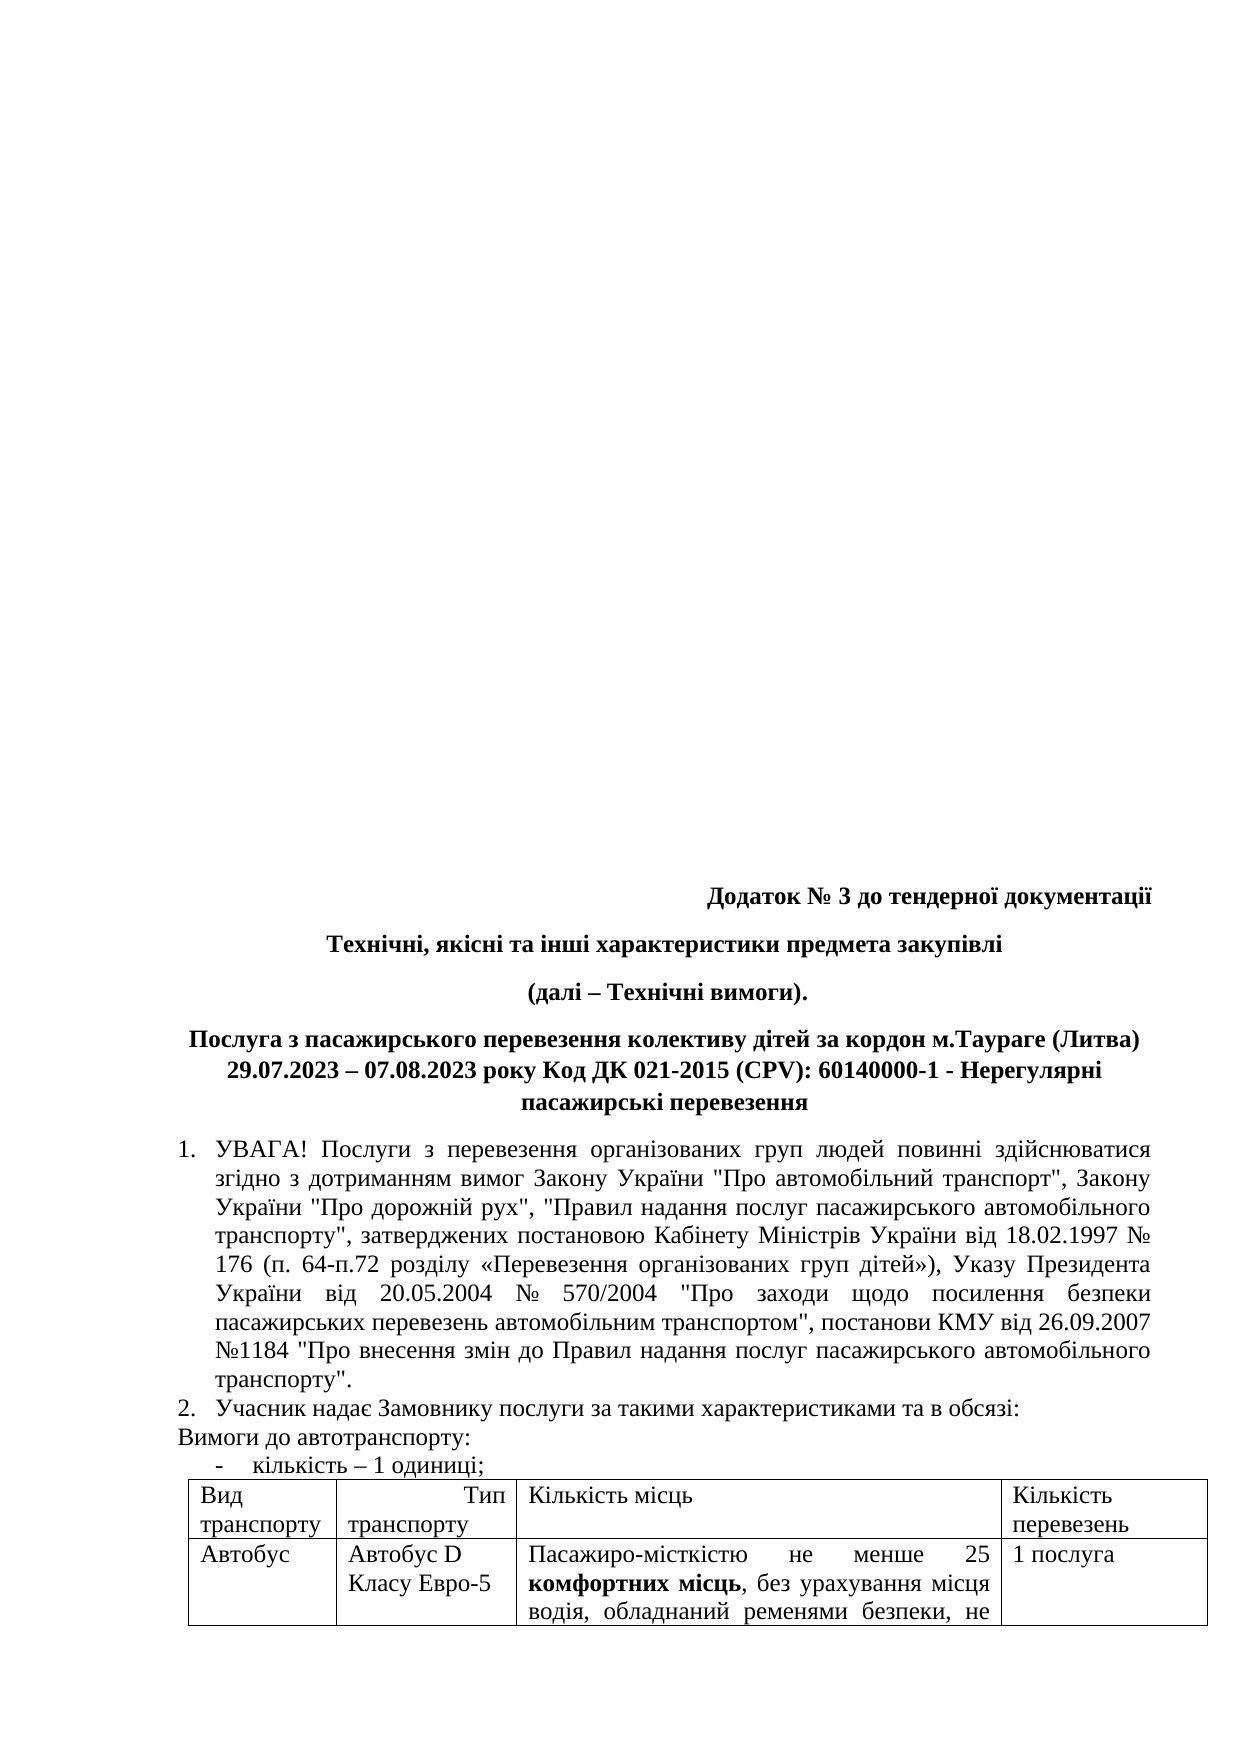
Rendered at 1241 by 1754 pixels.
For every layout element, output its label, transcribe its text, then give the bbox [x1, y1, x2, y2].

list кількість – 1 одиниці; [215, 1451, 1152, 1479]
text Вимоги до автотранспорту: [177, 1422, 1152, 1451]
list Учасник надає Замовнику послуги за такими характеристиками та в обсязі: [177, 1393, 1152, 1422]
table_header Кількість перевезень [1002, 1480, 1207, 1538]
text Послуга з пасажирського перевезення колективу дітей за кордон м.Таураге (Литва) 29.07.2023 – 07.08.2023 року Код ДК 021-2015 (CPV): 60140000-1 - Нерегулярні пасажирські перевезення [177, 1024, 1152, 1115]
text (далі – Технічні вимоги). [177, 977, 1152, 1006]
table_header Вид транспорту [189, 1480, 336, 1538]
text Додаток № 3 до тендерної документації [177, 881, 1152, 910]
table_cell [337, 1539, 516, 1625]
table_cell Автобус [189, 1539, 336, 1625]
text Технічні, якісні та інші характеристики предмета закупівлі [177, 929, 1152, 958]
list УВАГА! Послуги з перевезення організованих груп людей повинні здійснюватися згідно з дотриманням вимог Закону України "Про автомобільний транспорт", Закону України "Про дорожній рух", "Правил надання послуг пасажирського автомобільного транспорту", затверджених постановою Кабінету Міністрів України від 18.02.1997 № 176 (п. 64-п.72 розділу «Перевезення організованих груп дітей»), Указу Президента України від 20.05.2004 № 570/2004 "Про заходи щодо посилення безпеки пасажирських перевезень автомобільним транспортом", постанови КМУ від 26.09.2007 №1184 "Про внесення змін до Правил надання послуг пасажирського автомобільного транспорту". [177, 1134, 1152, 1393]
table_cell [517, 1539, 1001, 1625]
table_header Тип транспорту [337, 1480, 516, 1538]
table_header Кількість місць [517, 1480, 1001, 1538]
table_cell 1 послуга [1002, 1539, 1207, 1625]
